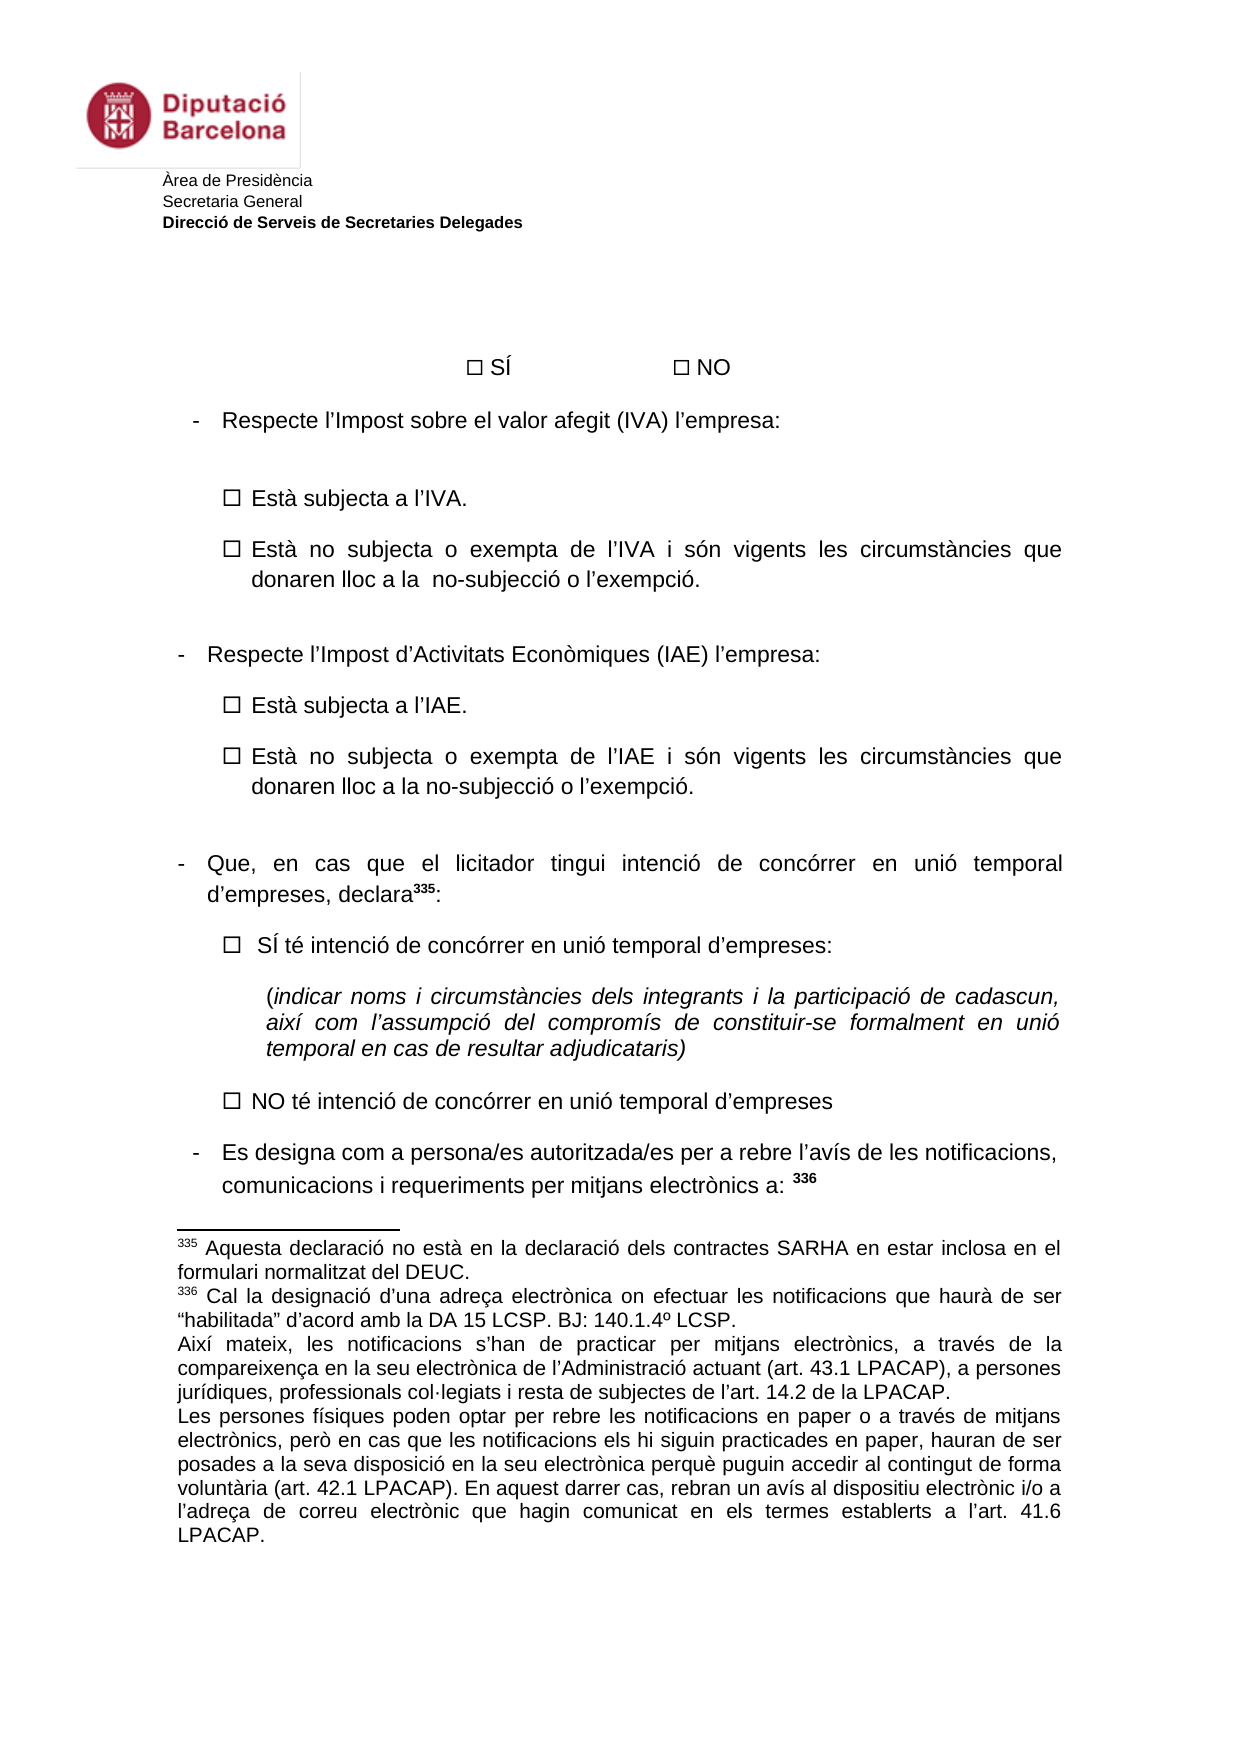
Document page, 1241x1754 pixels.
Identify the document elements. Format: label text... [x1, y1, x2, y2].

list Està subjecta a l’IVA. [222, 484, 1063, 511]
list Respecte l’Impost sobre el valor afegit (IVA) l’empresa: [192, 407, 1063, 433]
text SÍ NO [207, 354, 1063, 381]
list SÍ té intenció de concórrer en unió temporal d’empreses: [222, 932, 1063, 958]
text (indicar noms i circumstàncies dels integrants i la participació de cadascun, així com l’assumpció del compromís de constituir-se formalment en unió temporal en cas de resultar adjudicataris) [266, 983, 1063, 1062]
list Respecte l’Impost d’Activitats Econòmiques (IAE) l’empresa: [177, 641, 1063, 667]
list Que, en cas que el licitador tingui intenció de concórrer en unió temporal d’empreses, declara: [177, 850, 1063, 907]
list Es designa com a persona/es autoritzada/es per a rebre l’avís de les notificacions, comunicacions i requeriments per mitjans electrònics a: [192, 1139, 1063, 1198]
picture [76, 72, 302, 170]
list Està no subjecta o exempta de l’IAE i són vigents les circumstàncies que donaren lloc a la no-subjecció o l’exempció. [222, 743, 1063, 799]
list Està no subjecta o exempta de l’IVA i són vigents les circumstàncies que donaren lloc a la no-subjecció o l’exempció. [222, 536, 1063, 592]
list Està subjecta a l’IAE. [222, 692, 1063, 718]
list NO té intenció de concórrer en unió temporal d’empreses [222, 1088, 1063, 1114]
